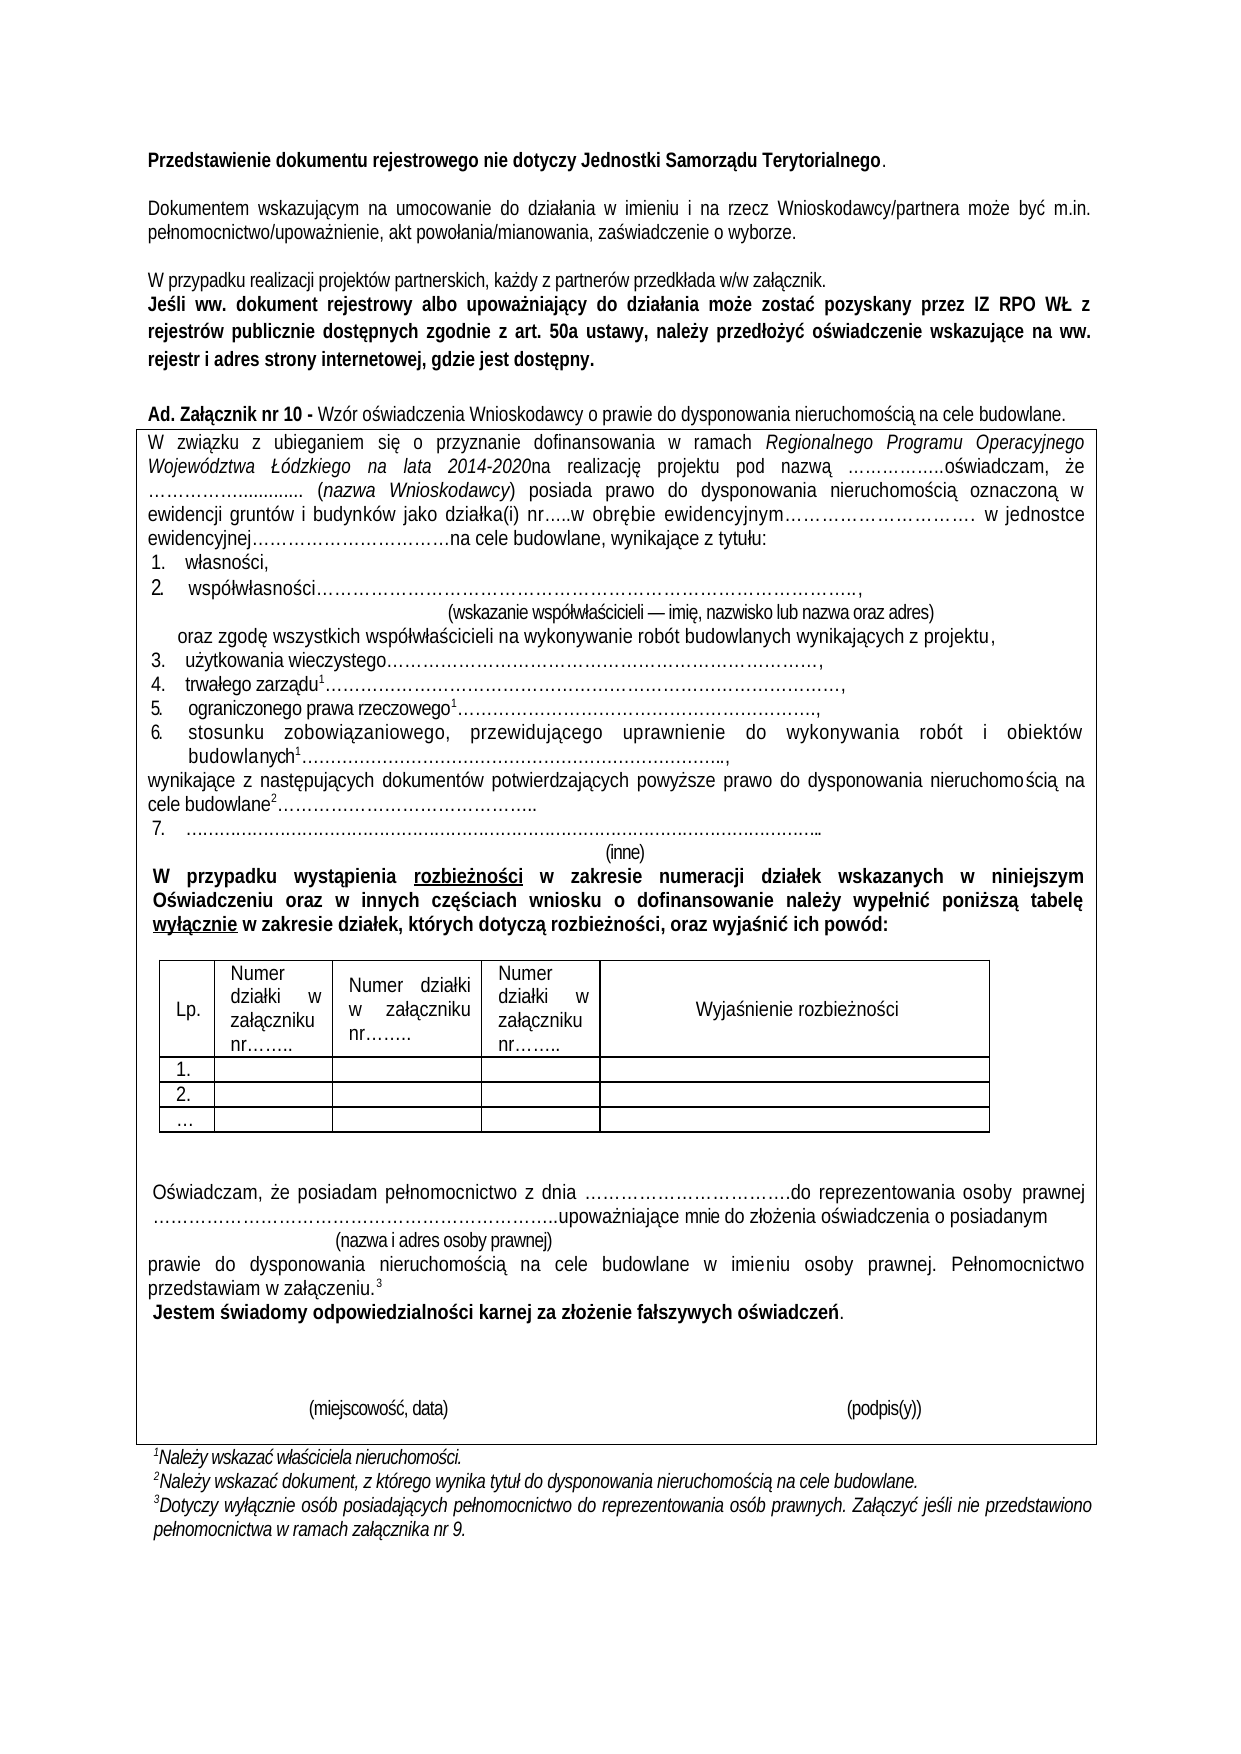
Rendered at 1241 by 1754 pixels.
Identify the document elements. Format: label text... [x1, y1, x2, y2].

text Przedstawienie dokumentu rejestrowego nie dotyczy Jednostki Samorządu Terytorialnego. [148, 148, 1092, 172]
text 1Należy wskazać właściciela nieruchomości. [153, 1445, 1092, 1469]
text Dokumentem wskazującym na umocowanie do działania w imieniu i na rzecz Wnioskodawcy/partnera może być m.in. pełnomocnictwo/upoważnienie, akt powołania/mianowania, zaświadczenie o wyborze. [148, 196, 1092, 243]
text W przypadku realizacji projektów partnerskich, każdy z partnerów przedkłada w/w załącznik. [148, 267, 1092, 291]
text 3Dotyczy wyłącznie osób posiadających pełnomocnictwo do reprezentowania osób prawnych. Załączyć jeśli nie przedstawiono pełnomocnictwa w ramach załącznika nr 9. [154, 1493, 1092, 1541]
text Ad. Załącznik nr 10 - Wzór oświadczenia Wnioskodawcy o prawie do dysponowania nieruchomością na cele budowlane. [148, 401, 1092, 425]
table_header W związku z ubieganiem się o przyznanie dofinansowania w ramach Regionalnego Programu Operacyjnego Województwa Łódzkiego na lata 2014-2020na realizację projektu pod nazwą ……………..oświadczam, że ……………............. (nazwa Wnioskodawcy) posiada prawo do dysponowania nieruchomością oznaczoną w ewidencji gruntów i budynków jako działka(i) nr…..w obrębie ewidencyjnym…………………………. w jednostce ewidencyjnej……………………………na cele budowlane, wynikające z tytułu: 1. własności, współwłasności…………………………………………………………………………….., (wskazanie współwłaścicieli — imię, nazwisko lub nazwa oraz adres) oraz zgodę wszystkich współwłaścicieli na wykonywanie robót budowlanych wynikających z projektu, 3. użytkowania wieczystego………………………………………………………………, 4. trwałego zarządu1……………………………………………………………………………, ograniczonego prawa rzeczowego1……………………………………………………., stosunku zobowiązaniowego, przewidującego uprawnienie do wykonywania robót i obiektów budowlanych1……………………………………………………………….., wynikające z następujących dokumentów potwierdzających powyższe prawo do dysponowania nieruchomością na cele budowlane2…………………………………….. 7. …………………………………………………………………………………………………….. (inne) W przypadku wystąpienia rozbieżności w zakresie numeracji działek wskazanych w niniejszym Oświadczeniu oraz w innych częściach wniosku o dofinansowanie należy wypełnić poniższą tabelę wyłącznie w zakresie działek, których dotyczą rozbieżności, oraz wyjaśnić ich powód: Oświadczam, że posiadam pełnomocnictwo z dnia …………………………….do reprezentowania osoby prawnej …………………………………………………………..upoważniające mnie do złożenia oświadczenia o posiadanym (nazwa i adres osoby prawnej) prawie do dysponowania nieruchomością na cele budowlane w imieniu osoby prawnej. Pełnomocnictwo przedstawiam w załączeniu.3 Jestem świadomy odpowiedzialności karnej za złożenie fałszywych oświadczeń. (miejscowość, data) (podpis(y)) [137, 430, 1096, 1444]
text 2Należy wskazać dokument, z którego wynika tytuł do dysponowania nieruchomością na cele budowlane. [154, 1469, 1092, 1493]
text Jeśli ww. dokument rejestrowy albo upoważniający do działania może zostać pozyskany przez IZ RPO WŁ z rejestrów publicznie dostępnych zgodnie z art. 50a ustawy, należy przedłożyć oświadczenie wskazujące na ww. rejestr i adres strony internetowej, gdzie jest dostępny. [148, 291, 1092, 370]
